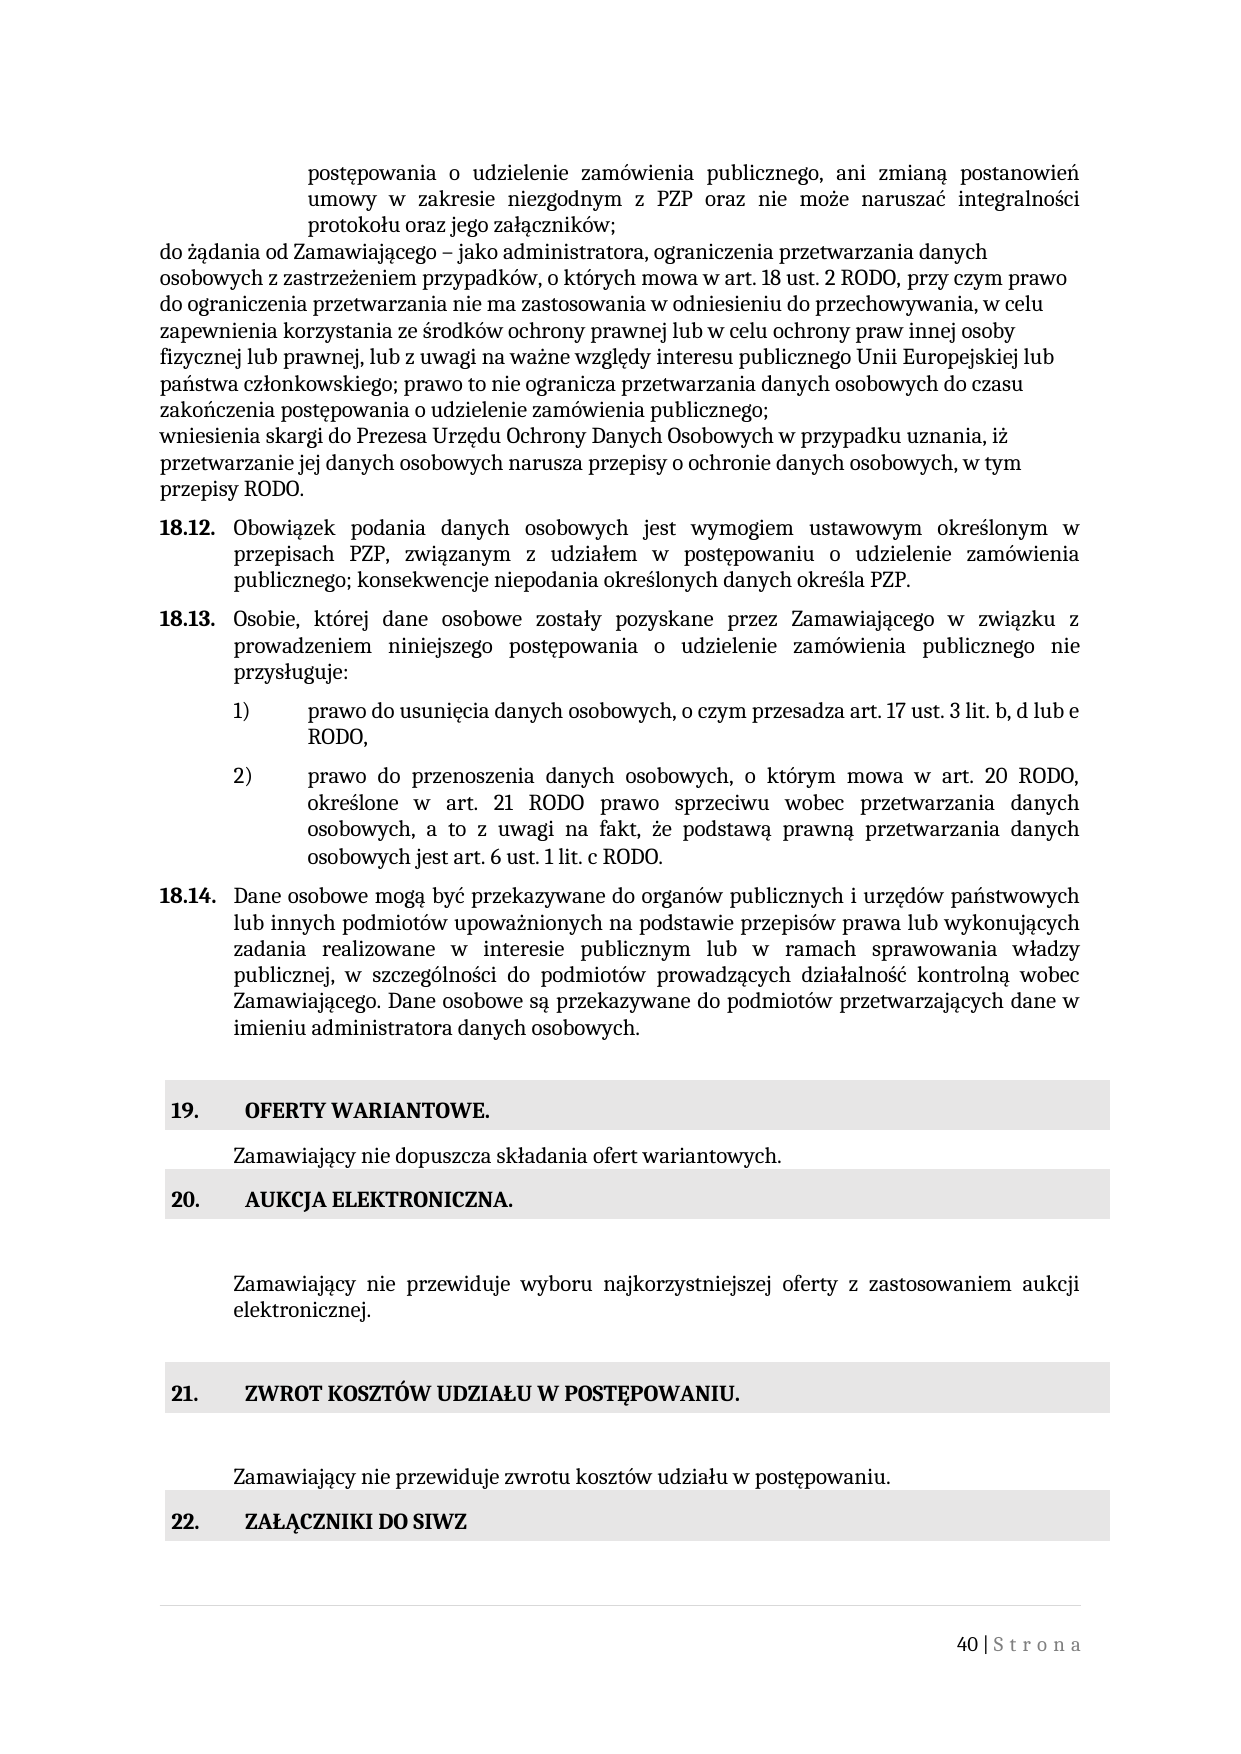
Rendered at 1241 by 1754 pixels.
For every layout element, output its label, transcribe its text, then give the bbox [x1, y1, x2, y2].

table_header 19. OFERTY WARIANTOWE. [165, 1080, 1110, 1130]
text Zamawiający nie przewiduje zwrotu kosztów udziału w postępowaniu. [233, 1464, 1081, 1490]
text 18.13. Osobie, której dane osobowe zostały pozyskane przez Zamawiającego w związku z prowadzeniem niniejszego postępowania o udzielenie zamówienia publicznego nie przysługuje: [159, 606, 1081, 685]
list prawo do usunięcia danych osobowych, o czym przesadza art. 17 ust. 3 lit. b, d lub e RODO, [233, 698, 1081, 750]
text 2) prawo do przenoszenia danych osobowych, o którym mowa w art. 20 RODO, określone w art. 21 RODO prawo sprzeciwu wobec przetwarzania danych osobowych, a to z uwagi na fakt, że podstawą prawną przetwarzania danych osobowych jest art. 6 ust. 1 lit. c RODO. [233, 763, 1081, 870]
text Zamawiający nie przewiduje wyboru najkorzystniejszej oferty z zastosowaniem aukcji elektronicznej. [233, 1271, 1081, 1323]
text Zamawiający nie dopuszcza składania ofert wariantowych. [159, 1143, 1081, 1169]
table_header 22. ZAŁĄCZNIKI DO SIWZ [165, 1490, 1110, 1541]
text 18.14. Dane osobowe mogą być przekazywane do organów publicznych i urzędów państwowych lub innych podmiotów upoważnionych na podstawie przepisów prawa lub wykonujących zadania realizowane w interesie publicznym lub w ramach sprawowania władzy publicznej, w szczególności do podmiotów prowadzących działalność kontrolną wobec Zamawiającego. Dane osobowe są przekazywane do podmiotów przetwarzających dane w imieniu administratora danych osobowych. [159, 883, 1081, 1041]
table_header 20. AUKCJA ELEKTRONICZNA. [165, 1169, 1110, 1219]
text wniesienia skargi do Prezesa Urzędu Ochrony Danych Osobowych w przypadku uznania, iż przetwarzanie jej danych osobowych narusza przepisy o ochronie danych osobowych, w tym przepisy RODO. [159, 423, 1081, 502]
text 18.12. Obowiązek podania danych osobowych jest wymogiem ustawowym określonym w przepisach PZP, związanym z udziałem w postępowaniu o udzielenie zamówienia publicznego; konsekwencje niepodania określonych danych określa PZP. [159, 514, 1081, 594]
table_header 21. ZWROT KOSZTÓW UDZIAŁU W POSTĘPOWANIU. [165, 1362, 1110, 1413]
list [233, 159, 1081, 238]
text do żądania od Zamawiającego – jako administratora, ograniczenia przetwarzania danych osobowych z zastrzeżeniem przypadków, o których mowa w art. 18 ust. 2 RODO, przy czym prawo do ograniczenia przetwarzania nie ma zastosowania w odniesieniu do przechowywania, w celu zapewnienia korzystania ze środków ochrony prawnej lub w celu ochrony praw innej osoby fizycznej lub prawnej, lub z uwagi na ważne względy interesu publicznego Unii Europejskiej lub państwa członkowskiego; prawo to nie ogranicza przetwarzania danych osobowych do czasu zakończenia postępowania o udzielenie zamówienia publicznego; [159, 238, 1081, 423]
